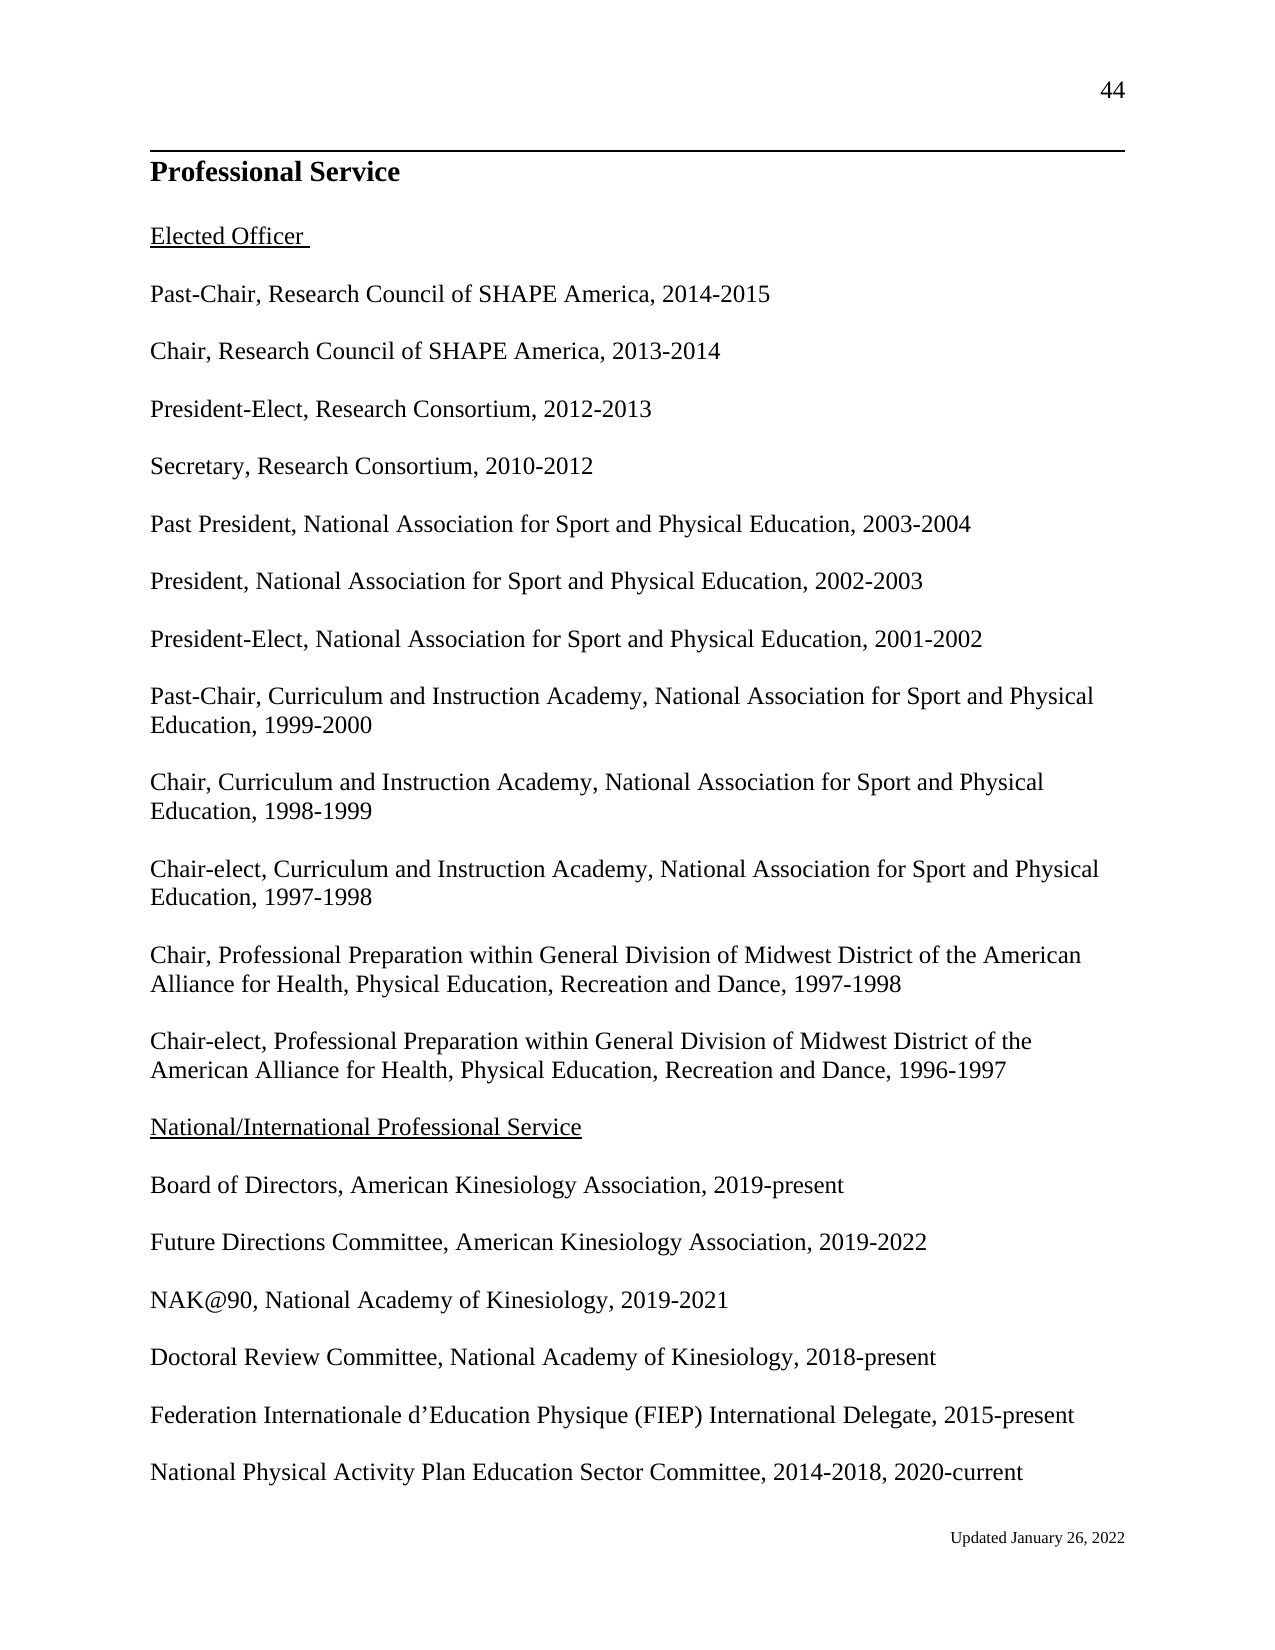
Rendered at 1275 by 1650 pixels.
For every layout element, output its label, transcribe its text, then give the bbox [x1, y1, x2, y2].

text Future Directions Committee, American Kinesiology Association, 2019-2022 [150, 1227, 1125, 1256]
text Federation Internationale d’Education Physique (FIEP) International Delegate, 2015-present [150, 1400, 1125, 1429]
text Doctoral Review Committee, National Academy of Kinesiology, 2018-present [150, 1342, 1125, 1371]
text Chair-elect, Curriculum and Instruction Academy, National Association for Sport and Physical Education, 1997-1998 [150, 854, 1125, 911]
text Chair, Professional Preparation within General Division of Midwest District of the American Alliance for Health, Physical Education, Recreation and Dance, 1997-1998 [150, 940, 1125, 997]
text National Physical Activity Plan Education Sector Committee, 2014-2018, 2020-current [150, 1457, 1125, 1486]
text Professional Service [150, 152, 1125, 188]
text President-Elect, Research Consortium, 2012-2013 [150, 394, 1125, 422]
text Board of Directors, American Kinesiology Association, 2019-present [150, 1170, 1125, 1199]
text Past President, National Association for Sport and Physical Education, 2003-2004 [150, 509, 1125, 537]
text Chair-elect, Professional Preparation within General Division of Midwest District of the American Alliance for Health, Physical Education, Recreation and Dance, 1996-1997 [150, 1026, 1125, 1084]
text NAK@90, National Academy of Kinesiology, 2019-2021 [150, 1285, 1125, 1314]
text Past-Chair, Research Council of SHAPE America, 2014-2015 [150, 279, 1125, 307]
text Secretary, Research Consortium, 2010-2012 [150, 451, 1125, 480]
text Past-Chair, Curriculum and Instruction Academy, National Association for Sport and Physical Education, 1999-2000 [150, 681, 1125, 739]
text Chair, Research Council of SHAPE America, 2013-2014 [150, 336, 1125, 365]
text National/International Professional Service [150, 1112, 1125, 1141]
text President-Elect, National Association for Sport and Physical Education, 2001-2002 [150, 624, 1125, 652]
text Chair, Curriculum and Instruction Academy, National Association for Sport and Physical Education, 1998-1999 [150, 767, 1125, 825]
text President, National Association for Sport and Physical Education, 2002-2003 [150, 566, 1125, 595]
text Elected Officer [150, 221, 1125, 250]
